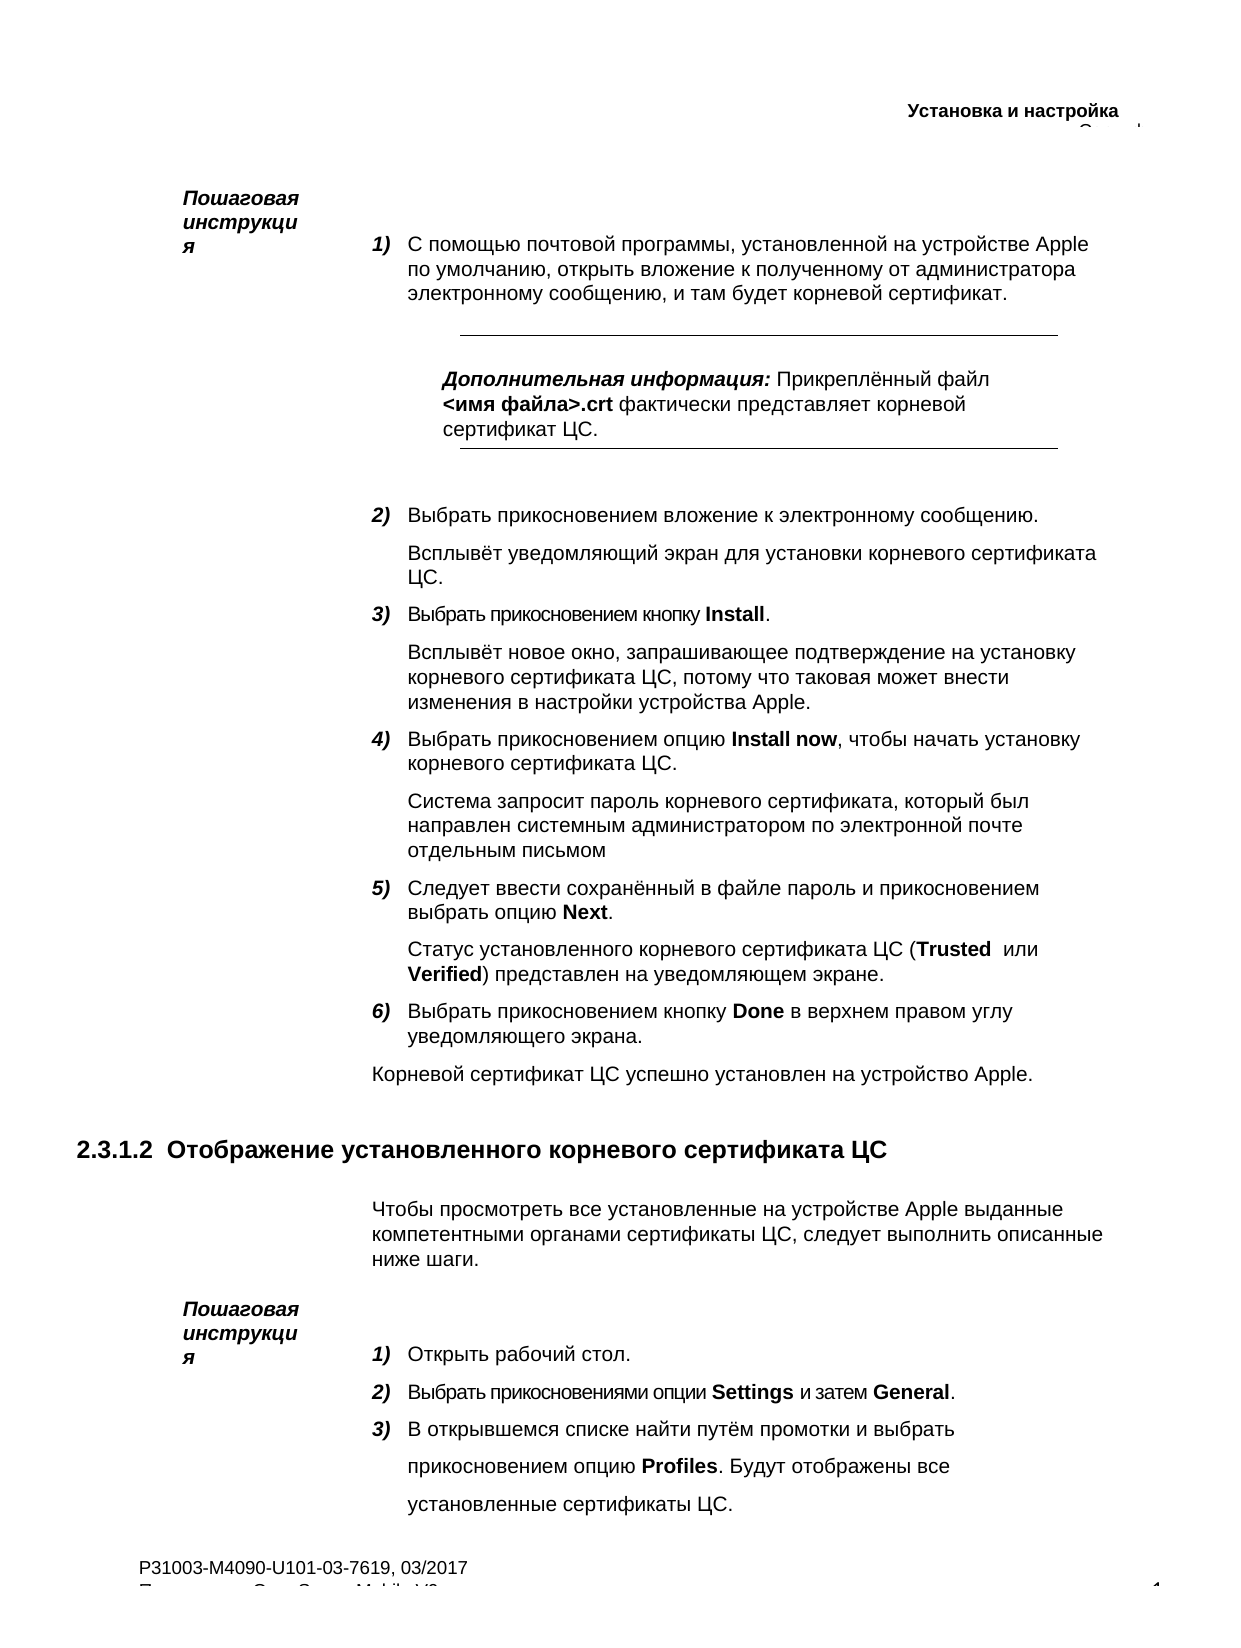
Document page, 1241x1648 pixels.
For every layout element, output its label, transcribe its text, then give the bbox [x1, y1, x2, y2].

subtitle Пошаговая инструкция [183, 1297, 308, 1369]
text Чтобы просмотреть все установленные на устройстве Apple выданные компетентными органами сертификаты ЦС, следует выполнить описанные ниже шаги. [372, 1197, 1108, 1271]
text Система запросит пароль корневого сертификата, который был направлен системным администратором по электронной почте отдельным письмом [407, 788, 1108, 862]
text Дополнительная информация: Прикреплённый файл <имя файла>.crt фактически представляет корневой сертификат ЦС. [443, 367, 1035, 441]
list Выбрать прикосновением кнопку Done в верхнем правом углу уведомляющего экрана. [372, 999, 1069, 1048]
list Выбрать прикосновением опцию Install now, чтобы начать установку корневого сертификата ЦС. [372, 727, 1121, 775]
text Всплывёт уведомляющий экран для установки корневого сертификата ЦС. [407, 541, 1121, 589]
list Выбрать прикосновениями опции Settings и затем General. [372, 1379, 1121, 1403]
subtitle Пошаговая инструкция [183, 186, 308, 258]
list Выбрать прикосновением кнопку Install. [372, 602, 1121, 626]
text Статус установленного корневого сертификата ЦС (Trusted или Verified) представлен на уведомляющем экране. [407, 937, 1108, 986]
list Открыть рабочий стол. [372, 1342, 1121, 1366]
list Выбрать прикосновением вложение к электронному сообщению. [372, 503, 1121, 527]
list С помощью почтовой программы, установленной на устройстве Apple по умолчанию, открыть вложение к полученному от администратора электронному сообщению, и там будет корневой сертификат. [372, 231, 1104, 305]
text Корневой сертификат ЦС успешно установлен на устройство Apple. [372, 1062, 1121, 1086]
text Всплывёт новое окно, запрашивающее подтверждение на установку корневого сертификата ЦС, потому что таковая может внести изменения в настройки устройства Apple. [407, 640, 1108, 713]
list Следует ввести сохранённый в файле пароль и прикосновением выбрать опцию Next. [372, 876, 1121, 923]
subtitle Отображение установленного корневого сертификата ЦС [76, 1136, 1121, 1164]
list В открывшемся списке найти путём промотки и выбрать прикосновением опцию Profiles. Будут отображены все установленные сертификаты ЦС. [372, 1417, 1078, 1516]
